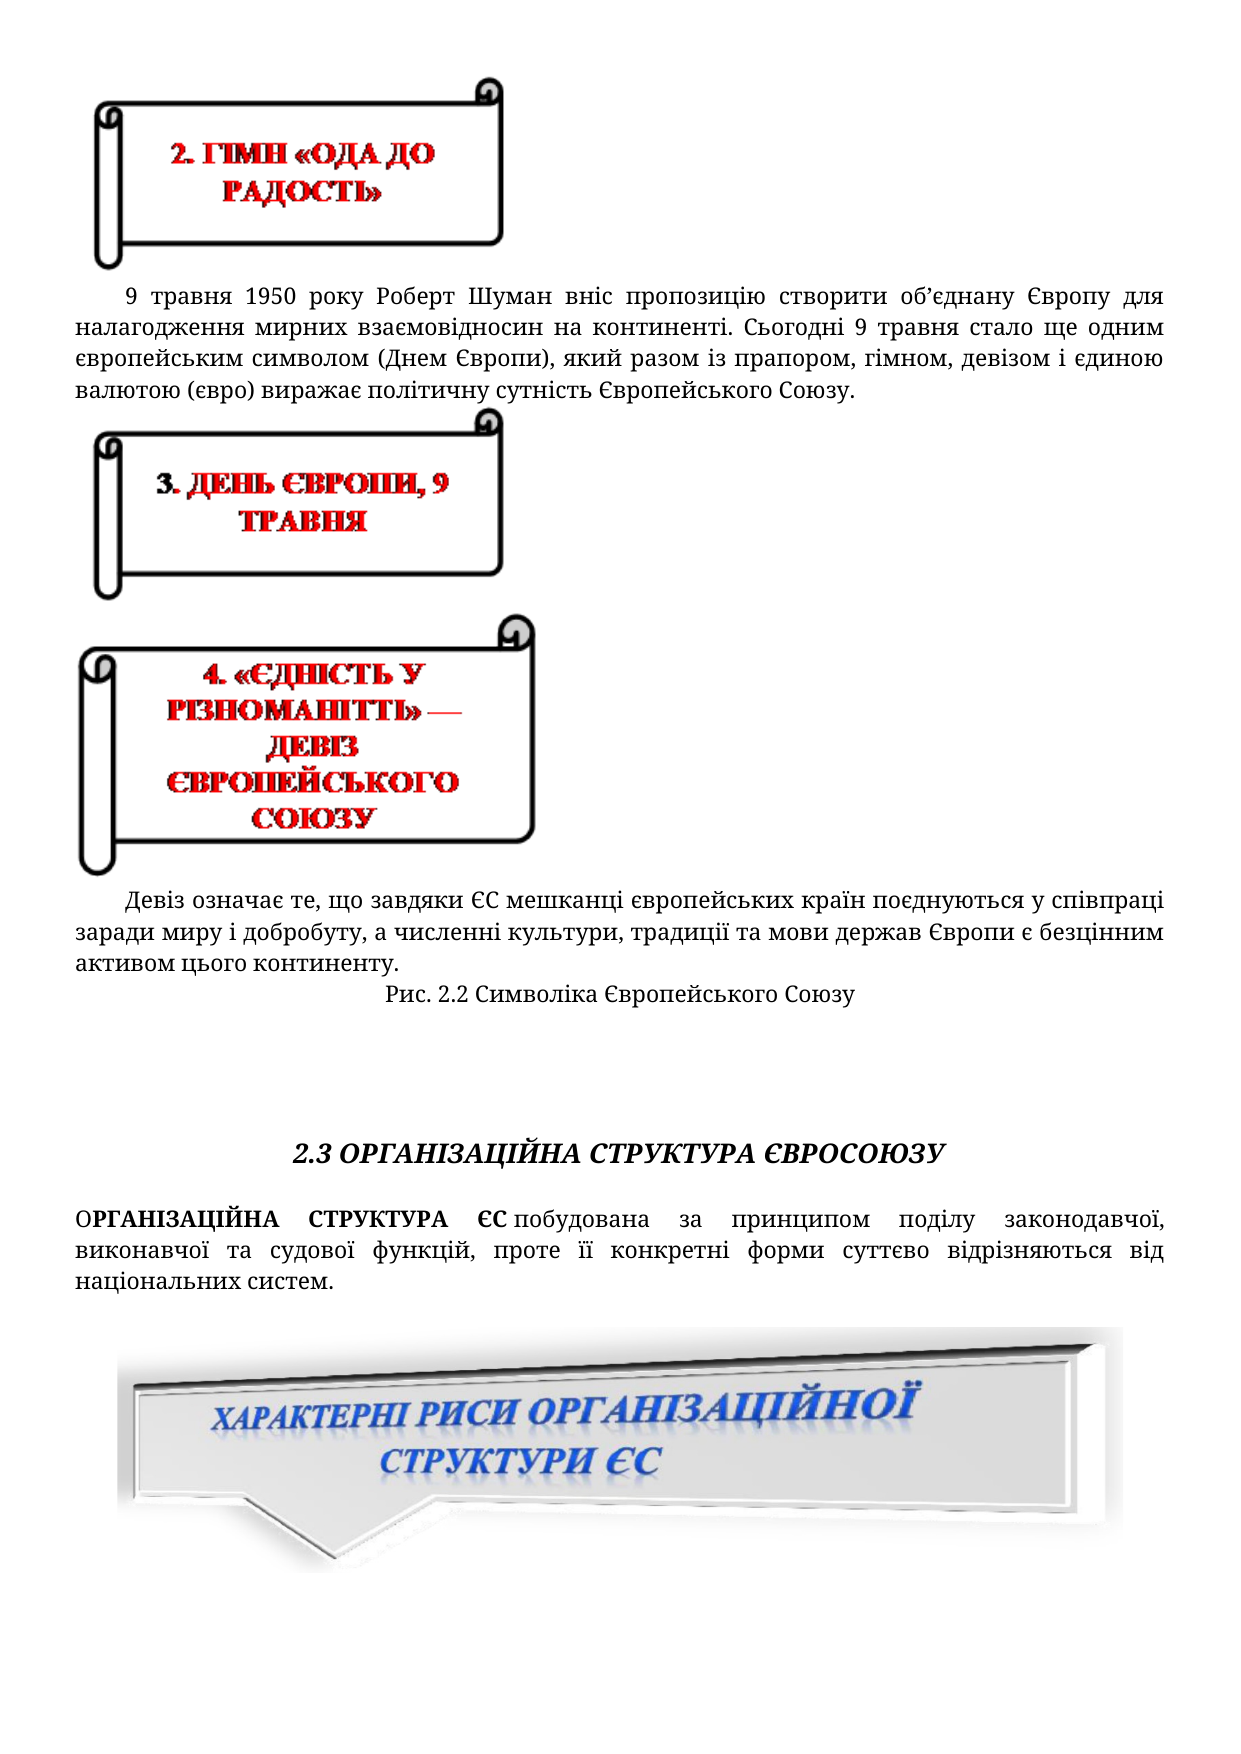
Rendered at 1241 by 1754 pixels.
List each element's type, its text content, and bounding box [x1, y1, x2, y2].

text Рис. 2.2 Символіка Європейського Союзу [75, 978, 1165, 1009]
picture [90, 404, 507, 604]
picture [75, 609, 538, 879]
text 2.3 ОРГАНІЗАЦІЙНА СТРУКТУРА ЄВРОСОЮЗУ [75, 1134, 1165, 1171]
text 9 травня 1950 року Роберт Шуман вніс пропозицію створити об’єднану Європу для налагодження мирних взаємовідносин на континенті. Сьогодні 9 травня стало ще одним європейським символом (Днем Європи), який разом із прапором, гімном, девізом і єдиною валютою (євро) виражає політичну сутність Європейського Союзу. [75, 280, 1165, 405]
picture [117, 1327, 1124, 1573]
text Девіз означає те, що завдяки ЄС мешканці європейських країн поєднуються у співпраці заради миру і добробуту, а численні культури, традиції та мови держав Європи є безцінним активом цього континенту. [75, 884, 1165, 978]
picture [90, 75, 507, 274]
text ОРГАНІЗАЦІЙНА СТРУКТУРА ЄС побудована за принципом поділу законодавчої, виконавчої та судової функцій, проте її конкретні форми суттєво відрізняються від національних систем. [75, 1203, 1165, 1296]
